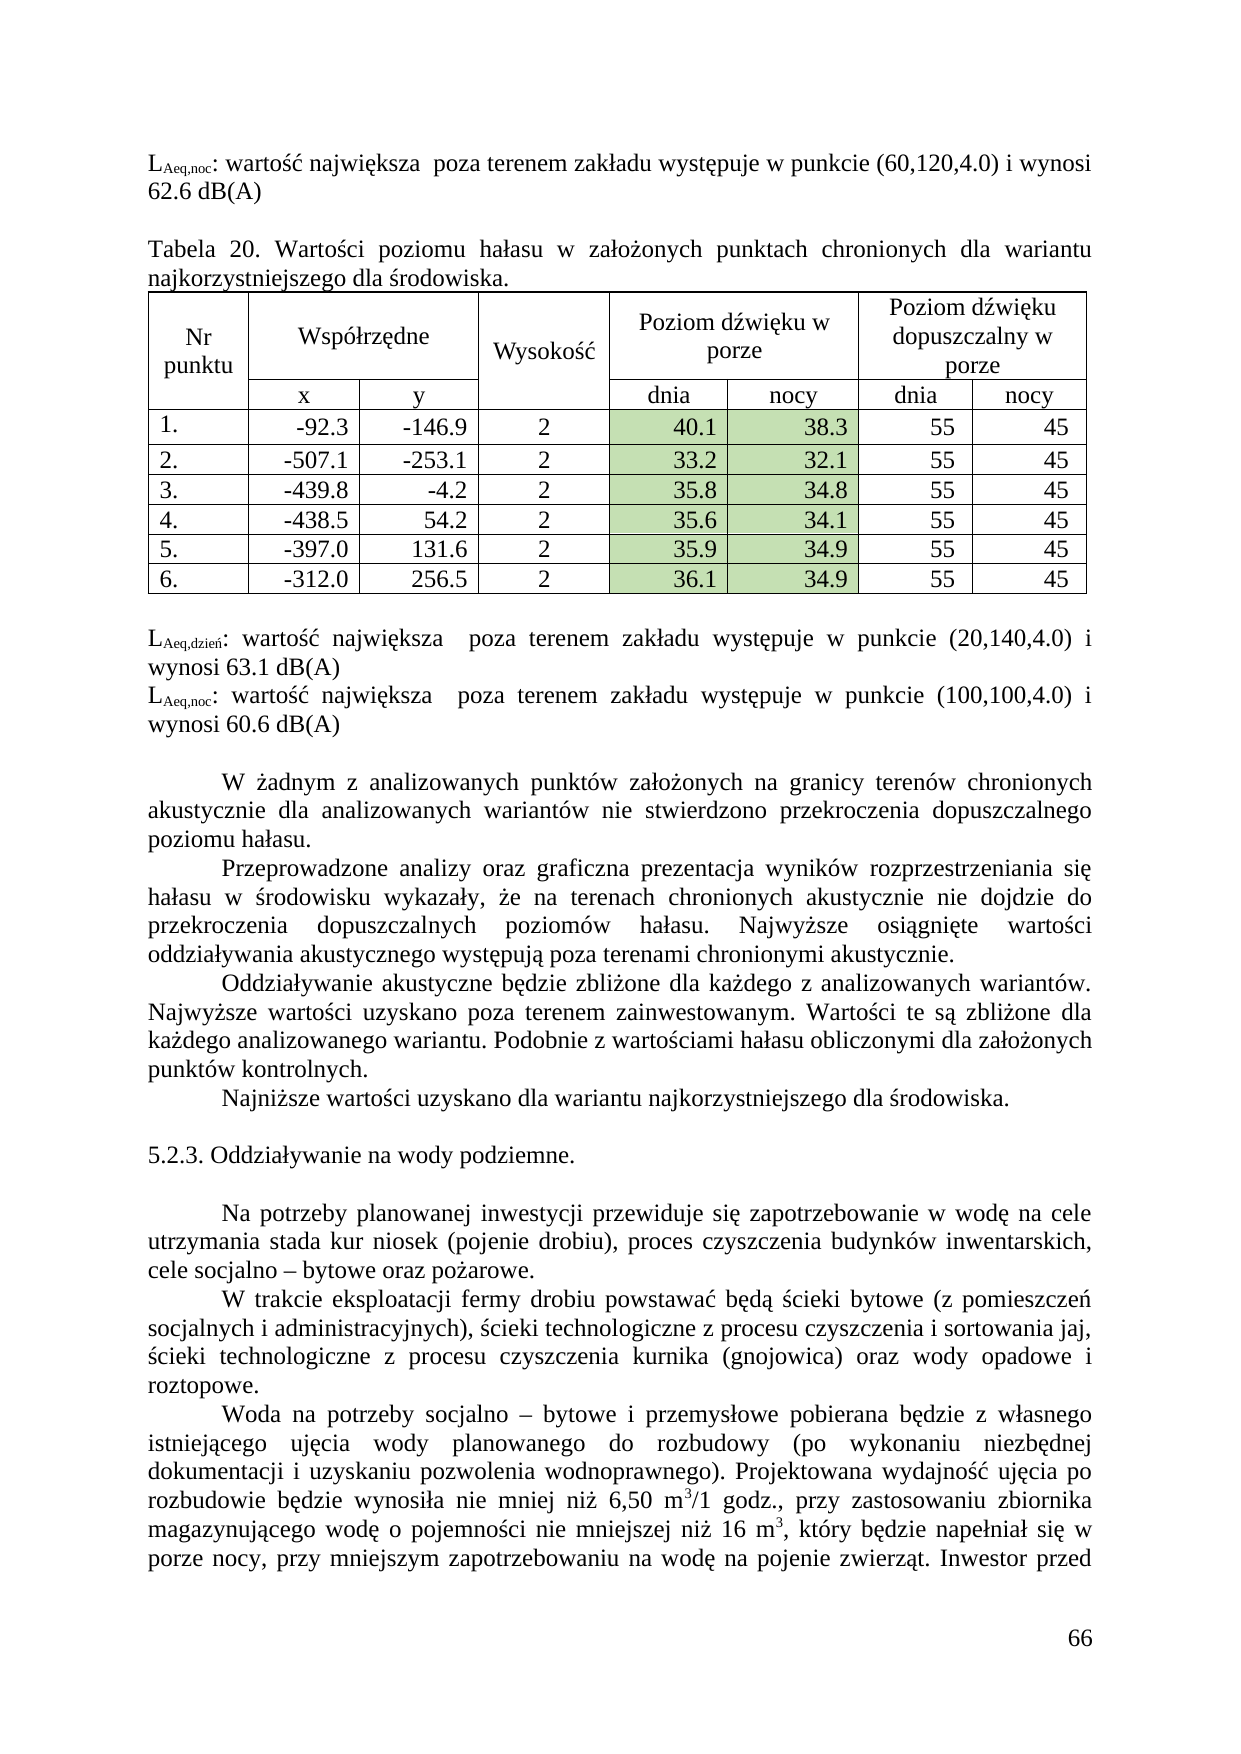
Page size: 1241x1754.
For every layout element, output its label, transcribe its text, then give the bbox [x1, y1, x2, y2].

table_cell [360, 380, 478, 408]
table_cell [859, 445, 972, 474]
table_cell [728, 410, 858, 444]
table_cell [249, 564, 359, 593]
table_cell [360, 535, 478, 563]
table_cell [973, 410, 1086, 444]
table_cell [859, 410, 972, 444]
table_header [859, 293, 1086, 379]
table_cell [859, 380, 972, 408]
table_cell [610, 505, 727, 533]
text W trakcie eksploatacji fermy drobiu powstawać będą ścieki bytowe (z pomieszczeń socjalnych i administracyjnych), ścieki technologiczne z procesu czyszczenia i sortowania jaj, ścieki technologiczne z procesu czyszczenia kurnika (gnojowica) oraz wody opadowe i roztopowe. [148, 1284, 1093, 1399]
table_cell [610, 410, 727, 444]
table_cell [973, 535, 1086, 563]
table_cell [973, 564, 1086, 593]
text W żadnym z analizowanych punktów założonych na granicy terenów chronionych akustycznie dla analizowanych wariantów nie stwierdzono przekroczenia dopuszczalnego poziomu hałasu. [148, 767, 1093, 853]
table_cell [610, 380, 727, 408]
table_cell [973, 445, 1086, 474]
text Najniższe wartości uzyskano dla wariantu najkorzystniejszego dla środowiska. [148, 1083, 1093, 1112]
text Przeprowadzone analizy oraz graficzna prezentacja wyników rozprzestrzeniania się hałasu w środowisku wykazały, że na terenach chronionych akustycznie nie dojdzie do przekroczenia dopuszczalnych poziomów hałasu. Najwyższe osiągnięte wartości oddziaływania akustycznego występują poza terenami chronionymi akustycznie. [148, 853, 1093, 968]
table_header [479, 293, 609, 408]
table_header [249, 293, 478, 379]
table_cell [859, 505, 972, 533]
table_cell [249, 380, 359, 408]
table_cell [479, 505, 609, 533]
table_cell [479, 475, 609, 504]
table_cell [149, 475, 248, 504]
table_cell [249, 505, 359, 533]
text LAeq,dzień: wartość największa poza terenem zakładu występuje w punkcie (20,140,4.0) i wynosi 63.1 dB(A) [148, 623, 1093, 680]
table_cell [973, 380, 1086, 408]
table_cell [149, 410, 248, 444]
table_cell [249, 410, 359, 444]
text Oddziaływanie akustyczne będzie zbliżone dla każdego z analizowanych wariantów. Najwyższe wartości uzyskano poza terenem zainwestowanym. Wartości te są zbliżone dla każdego analizowanego wariantu. Podobnie z wartościami hałasu obliczonymi dla założonych punktów kontrolnych. [148, 968, 1093, 1083]
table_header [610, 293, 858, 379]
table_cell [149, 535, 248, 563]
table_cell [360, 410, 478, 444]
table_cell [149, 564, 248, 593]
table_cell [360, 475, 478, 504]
text LAeq,noc: wartość największa poza terenem zakładu występuje w punkcie (60,120,4.0) i wynosi 62.6 dB(A) [148, 148, 1093, 205]
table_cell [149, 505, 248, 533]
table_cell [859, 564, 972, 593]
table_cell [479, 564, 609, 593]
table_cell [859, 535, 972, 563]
text 5.2.3. Oddziaływanie na wody podziemne. [148, 1140, 1093, 1169]
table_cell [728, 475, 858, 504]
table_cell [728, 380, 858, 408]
text LAeq,noc: wartość największa poza terenem zakładu występuje w punkcie (100,100,4.0) i wynosi 60.6 dB(A) [148, 680, 1093, 738]
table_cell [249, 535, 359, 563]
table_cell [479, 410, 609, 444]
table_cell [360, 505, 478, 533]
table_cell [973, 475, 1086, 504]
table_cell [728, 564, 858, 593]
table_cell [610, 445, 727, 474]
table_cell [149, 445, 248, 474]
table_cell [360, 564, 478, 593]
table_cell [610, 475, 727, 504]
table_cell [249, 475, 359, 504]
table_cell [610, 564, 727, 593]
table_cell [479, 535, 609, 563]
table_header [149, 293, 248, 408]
text Na potrzeby planowanej inwestycji przewiduje się zapotrzebowanie w wodę na cele utrzymania stada kur niosek (pojenie drobiu), proces czyszczenia budynków inwentarskich, cele socjalno – bytowe oraz pożarowe. [148, 1198, 1093, 1284]
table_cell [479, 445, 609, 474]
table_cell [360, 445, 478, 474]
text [148, 1399, 1093, 1571]
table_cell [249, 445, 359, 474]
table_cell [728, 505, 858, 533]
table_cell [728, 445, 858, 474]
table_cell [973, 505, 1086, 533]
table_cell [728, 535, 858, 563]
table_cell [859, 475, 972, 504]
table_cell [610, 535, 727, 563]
